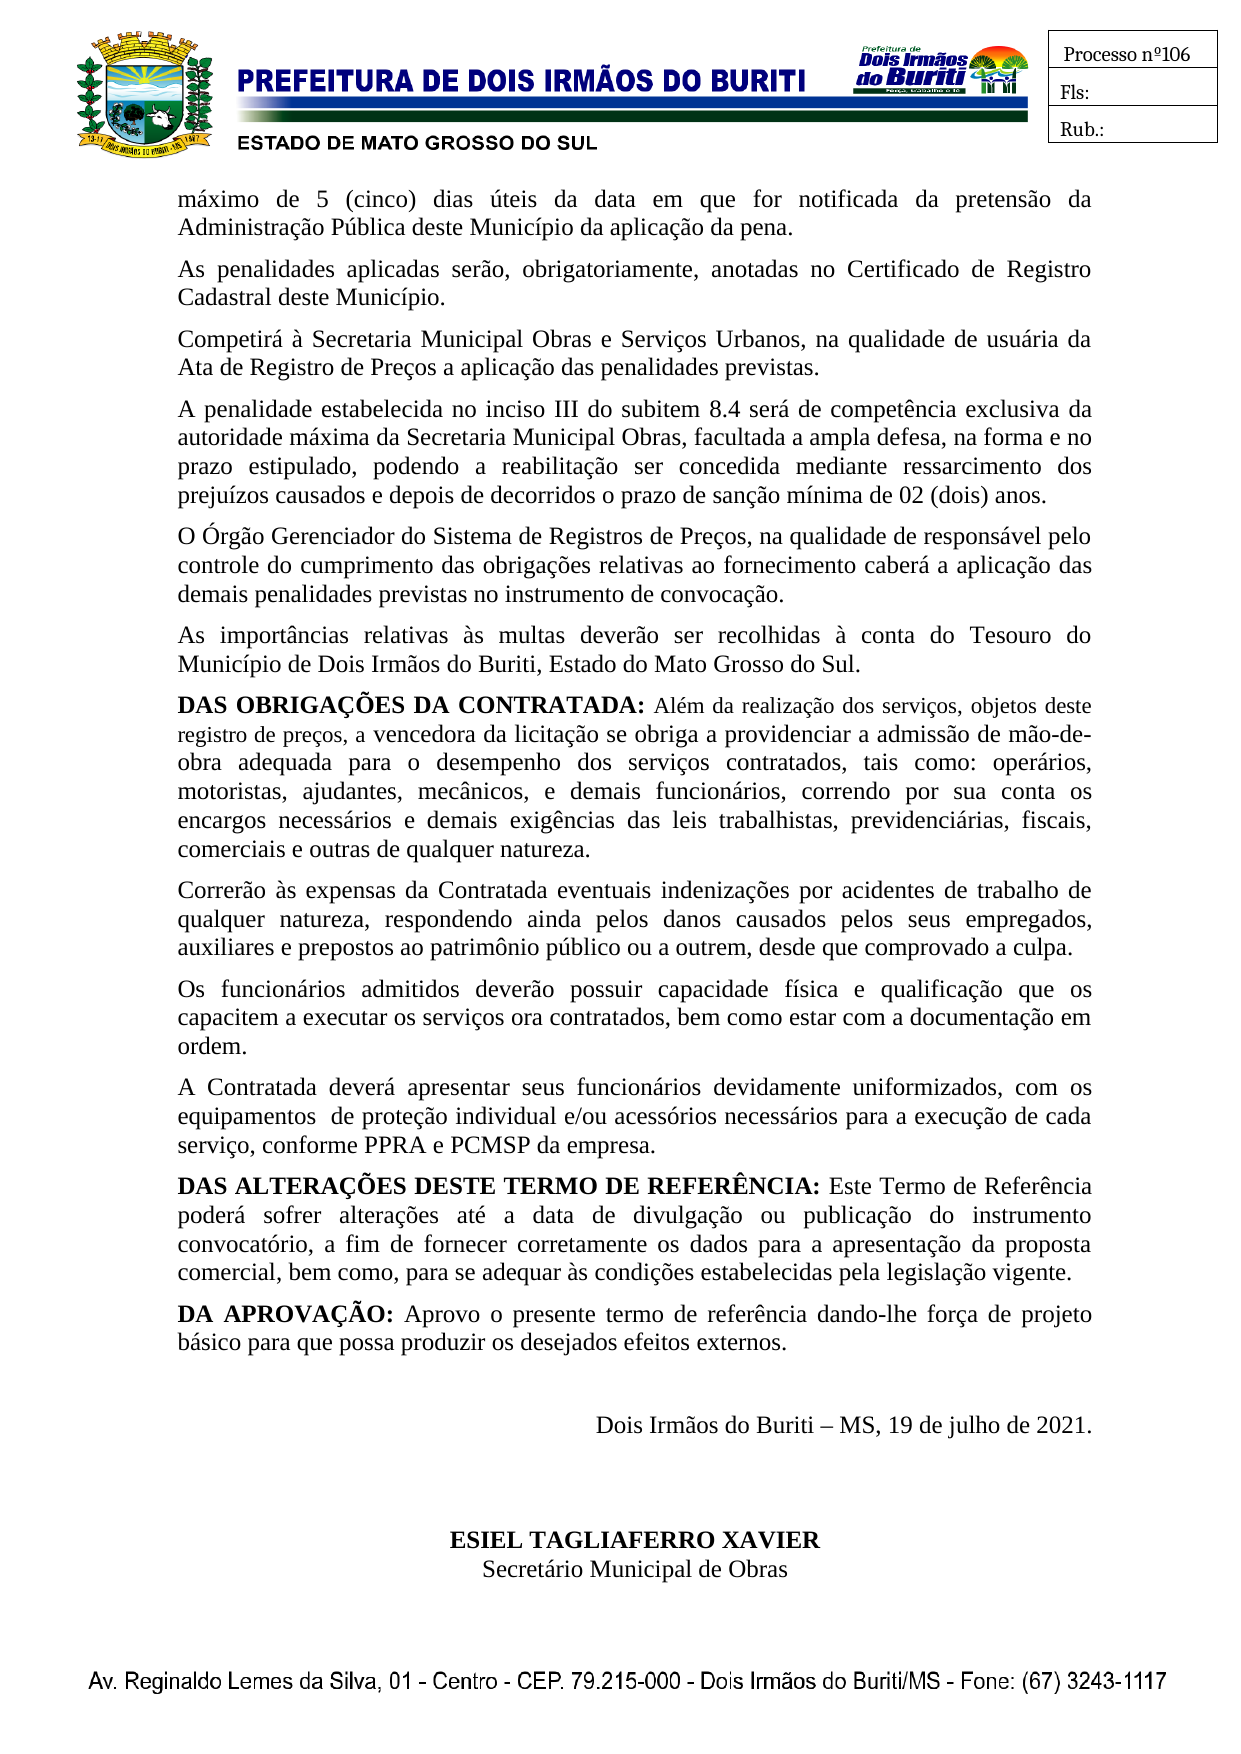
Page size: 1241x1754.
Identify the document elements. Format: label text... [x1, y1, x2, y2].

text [177, 184, 1093, 241]
text Dois Irmãos do Buriti – MS, 19 de julho de 2021. [177, 1410, 1093, 1439]
text Secretário Municipal de Obras [177, 1554, 1093, 1582]
text ESIEL TAGLIAFERRO XAVIER [177, 1525, 1093, 1554]
text O Órgão Gerenciador do Sistema de Registros de Preços, na qualidade de responsável pelo controle do cumprimento das obrigações relativas ao fornecimento caberá a aplicação das demais penalidades previstas no instrumento de convocação. [177, 521, 1093, 607]
text Correrão às expensas da Contratada eventuais indenizações por acidentes de trabalho de qualquer natureza, respondendo ainda pelos danos causados pelos seus empregados, auxiliares e prepostos ao patrimônio público ou a outrem, desde que comprovado a culpa. [177, 875, 1093, 961]
text Competirá à Secretaria Municipal Obras e Serviços Urbanos, na qualidade de usuária da Ata de Registro de Preços a aplicação das penalidades previstas. [177, 324, 1093, 381]
text As importâncias relativas às multas deverão ser recolhidas à conta do Tesouro do Município de Dois Irmãos do Buriti, Estado do Mato Grosso do Sul. [177, 620, 1093, 677]
picture [58, 29, 1042, 190]
text DAS OBRIGAÇÕES DA CONTRATADA: Além da realização dos serviços, objetos deste registro de preços, a vencedora da licitação se obriga a providenciar a admissão de mão-de-obra adequada para o desempenho dos serviços contratados, tais como: operários, motoristas, ajudantes, mecânicos, e demais funcionários, correndo por sua conta os encargos necessários e demais exigências das leis trabalhistas, previdenciárias, fiscais, comerciais e outras de qualquer natureza. [177, 690, 1093, 862]
text As penalidades aplicadas serão, obrigatoriamente, anotadas no Certificado de Registro Cadastral deste Município. [177, 254, 1093, 311]
text DAS ALTERAÇÕES DESTE TERMO DE REFERÊNCIA: Este Termo de Referência poderá sofrer alterações até a data de divulgação ou publicação do instrumento convocatório, a fim de fornecer corretamente os dados para a apresentação da proposta comercial, bem como, para se adequar às condições estabelecidas pela legislação vigente. [177, 1171, 1093, 1286]
text DA APROVAÇÃO: Aprovo o presente termo de referência dando-lhe força de projeto básico para que possa produzir os desejados efeitos externos. [177, 1299, 1093, 1356]
text A penalidade estabelecida no inciso III do subitem 8.4 será de competência exclusiva da autoridade máxima da Secretaria Municipal Obras, facultada a ampla defesa, na forma e no prazo estipulado, podendo a reabilitação ser concedida mediante ressarcimento dos prejuízos causados e depois de decorridos o prazo de sanção mínima de 02 (dois) anos. [177, 394, 1093, 509]
picture [86, 1669, 1168, 1696]
text A Contratada deverá apresentar seus funcionários devidamente uniformizados, com os equipamentos de proteção individual e/ou acessórios necessários para a execução de cada serviço, conforme PPRA e PCMSP da empresa. [177, 1072, 1093, 1159]
text Os funcionários admitidos deverão possuir capacidade física e qualificação que os capacitem a executar os serviços ora contratados, bem como estar com a documentação em ordem. [177, 974, 1093, 1060]
